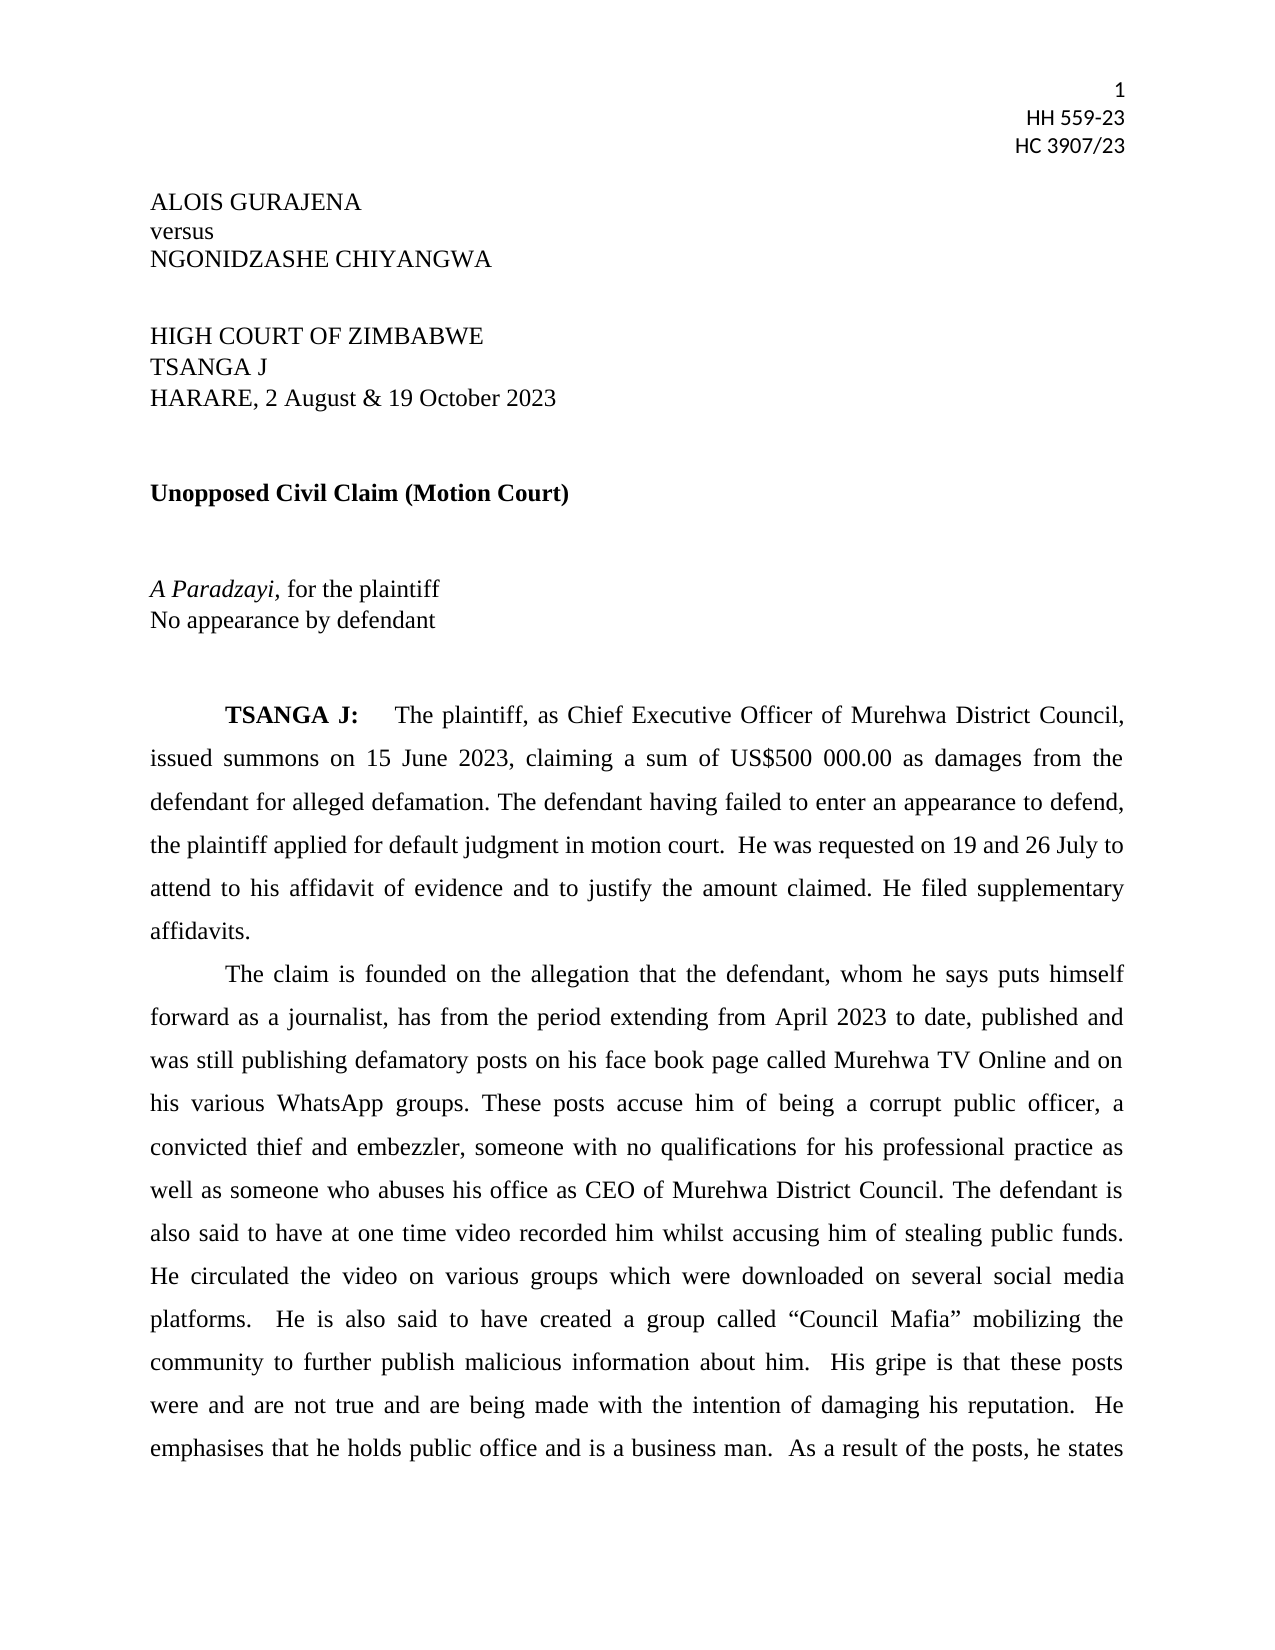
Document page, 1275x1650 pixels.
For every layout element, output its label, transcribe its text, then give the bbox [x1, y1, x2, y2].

text HIGH COURT OF ZIMBABWE TSANGA J HARARE, 2 August & 19 October 2023 [150, 321, 1125, 412]
text TSANGA J: The plaintiff, as Chief Executive Officer of Murehwa District Council, issued summons on 15 June 2023, claiming a sum of US$500 000.00 as damages from the defendant for alleged defamation. The defendant having failed to enter an appearance to defend, the plaintiff applied for default judgment in motion court. He was requested on 19 and 26 July to attend to his affidavit of evidence and to justify the amount claimed. He filed supplementary affidavits. [150, 700, 1125, 945]
text NGONIDZASHE CHIYANGWA [150, 244, 1125, 273]
text ALOIS GURAJENA [150, 187, 1125, 216]
text Unopposed Civil Claim (Motion Court) [150, 478, 1125, 507]
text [150, 959, 1125, 1462]
text A Paradzayi, for the plaintiff No appearance by defendant [150, 574, 1125, 634]
text versus [150, 216, 1125, 244]
